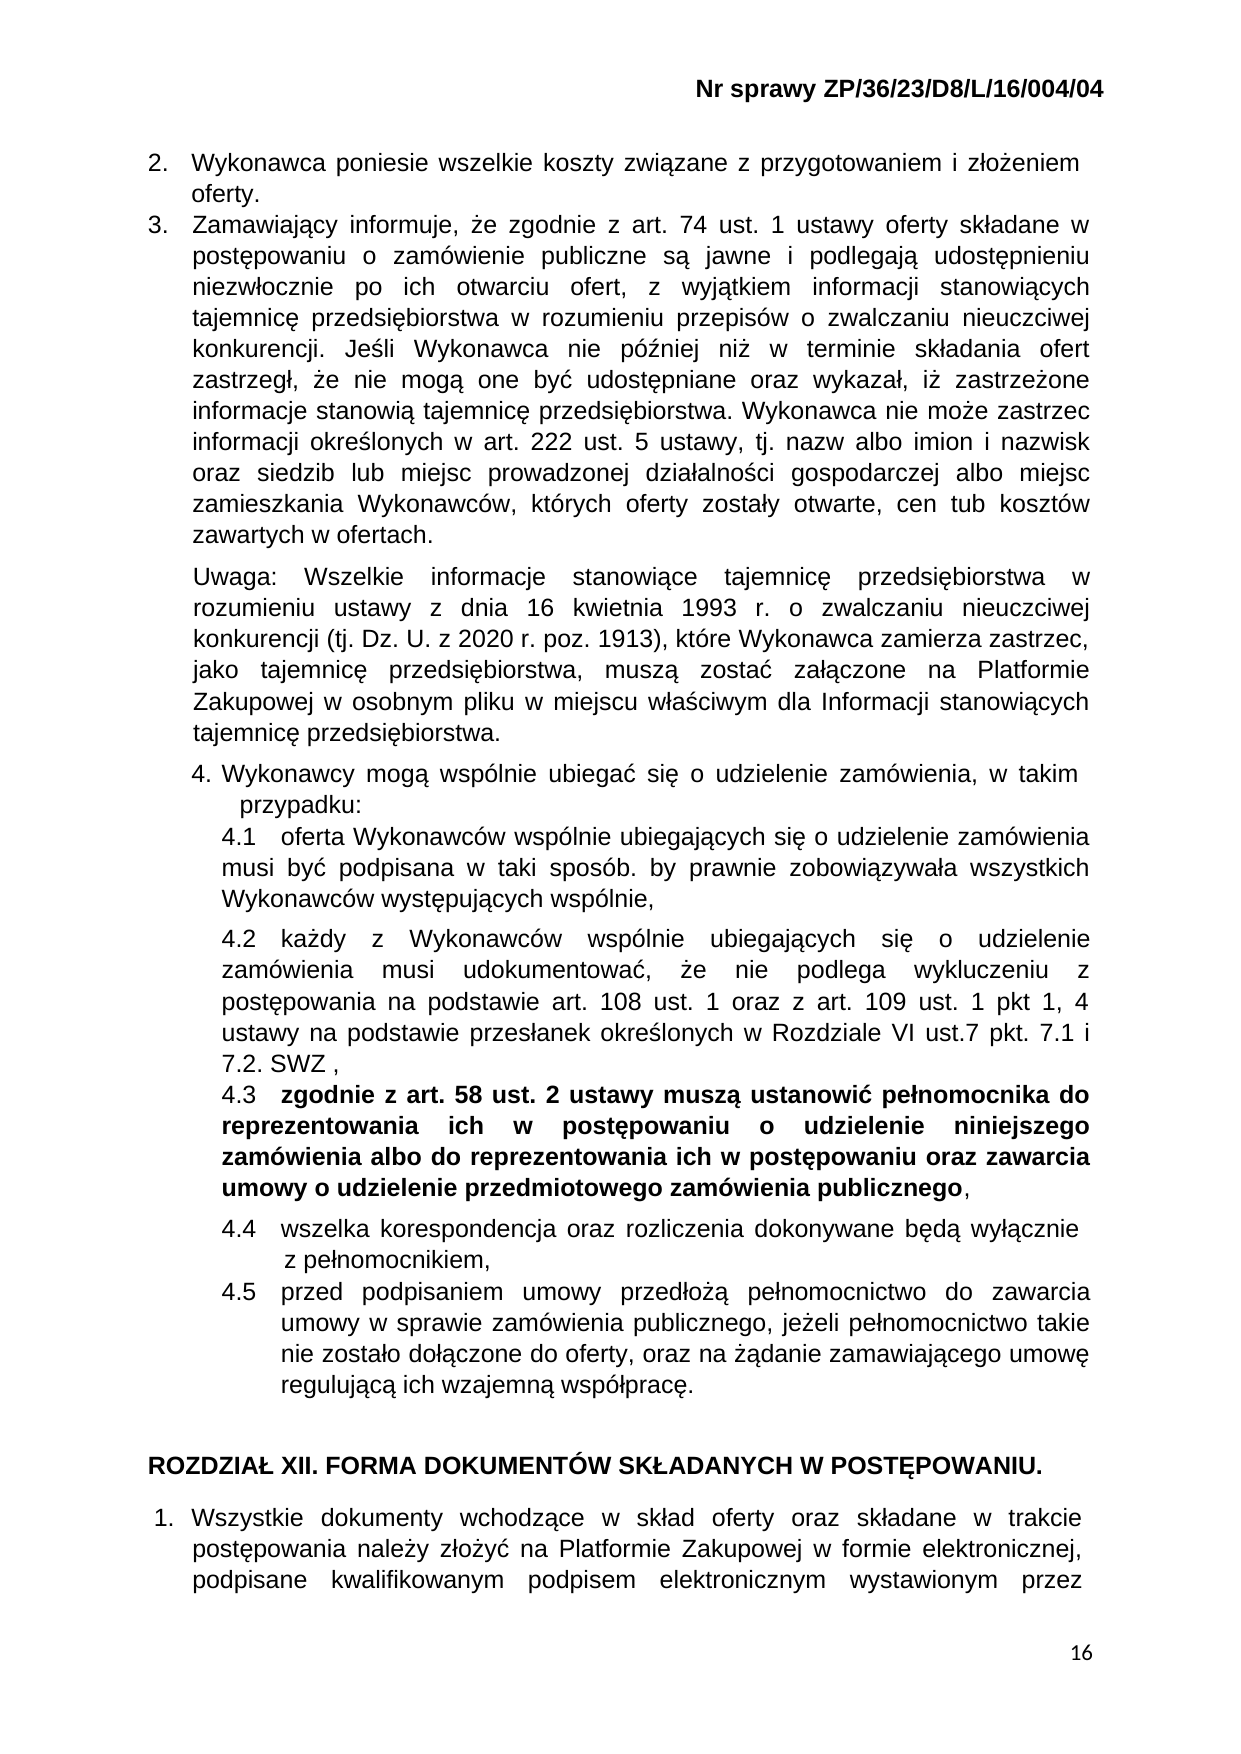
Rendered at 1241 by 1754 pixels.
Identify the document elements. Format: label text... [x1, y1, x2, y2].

list wszelka korespondencja oraz rozliczenia dokonywane będą wyłącznie z pełnomocnikiem, [221, 1214, 1091, 1274]
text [153, 1503, 1084, 1594]
list każdy z Wykonawców wspólnie ubiegających się o udzielenie zamówienia musi udokumentować, że nie podlega wykluczeniu z postępowania na podstawie art. 108 ust. 1 oraz z art. 109 ust. 1 pkt 1, 4 ustawy na podstawie przesłanek określonych w Rozdziale VI ust.7 pkt. 7.1 i 7.2. SWZ , [221, 924, 1091, 1077]
list zgodnie z art. 58 ust. 2 ustawy muszą ustanowić pełnomocnika do reprezentowania ich w postępowaniu o udzielenie niniejszego zamówienia albo do reprezentowania ich w postępowaniu oraz zawarcia umowy o udzielenie przedmiotowego zamówienia publicznego, [221, 1080, 1091, 1202]
text Uwaga: Wszelkie informacje stanowiące tajemnicę przedsiębiorstwa w rozumieniu ustawy z dnia 16 kwietnia 1993 r. o zwalczaniu nieuczciwej konkurencji (tj. Dz. U. z 2020 r. poz. 1913), które Wykonawca zamierza zastrzec, jako tajemnicę przedsiębiorstwa, muszą zostać załączone na Platformie Zakupowej w osobnym pliku w miejscu właściwym dla Informacji stanowiących tajemnicę przedsiębiorstwa. [193, 562, 1091, 746]
list oferta Wykonawców wspólnie ubiegających się o udzielenie zamówienia musi być podpisana w taki sposób. by prawnie zobowiązywała wszystkich Wykonawców występujących wspólnie, [221, 822, 1091, 913]
list przed podpisaniem umowy przedłożą pełnomocnictwo do zawarcia umowy w sprawie zamówienia publicznego, jeżeli pełnomocnictwo takie nie zostało dołączone do oferty, oraz na żądanie zamawiającego umowę regulującą ich wzajemną współpracę. [221, 1277, 1091, 1398]
text ROZDZIAŁ XII. FORMA DOKUMENTÓW SKŁADANYCH W POSTĘPOWANIU. [148, 1451, 1091, 1479]
list Wykonawcy mogą wspólnie ubiegać się o udzielenie zamówienia, w takim przypadku: [191, 759, 1091, 819]
list Wykonawca poniesie wszelkie koszty związane z przygotowaniem i złożeniem oferty. [148, 148, 1091, 207]
list Zamawiający informuje, że zgodnie z art. 74 ust. 1 ustawy oferty składane w postępowaniu o zamówienie publiczne są jawne i podlegają udostępnieniu niezwłocznie po ich otwarciu ofert, z wyjątkiem informacji stanowiących tajemnicę przedsiębiorstwa w rozumieniu przepisów o zwalczaniu nieuczciwej konkurencji. Jeśli Wykonawca nie później niż w terminie składania ofert zastrzegł, że nie mogą one być udostępniane oraz wykazał, iż zastrzeżone informacje stanowią tajemnicę przedsiębiorstwa. Wykonawca nie może zastrzec informacji określonych w art. 222 ust. 5 ustawy, tj. nazw albo imion i nazwisk oraz siedzib lub miejsc prowadzonej działalności gospodarczej albo miejsc zamieszkania Wykonawców, których oferty zostały otwarte, cen tub kosztów zawartych w ofertach. [148, 210, 1091, 549]
